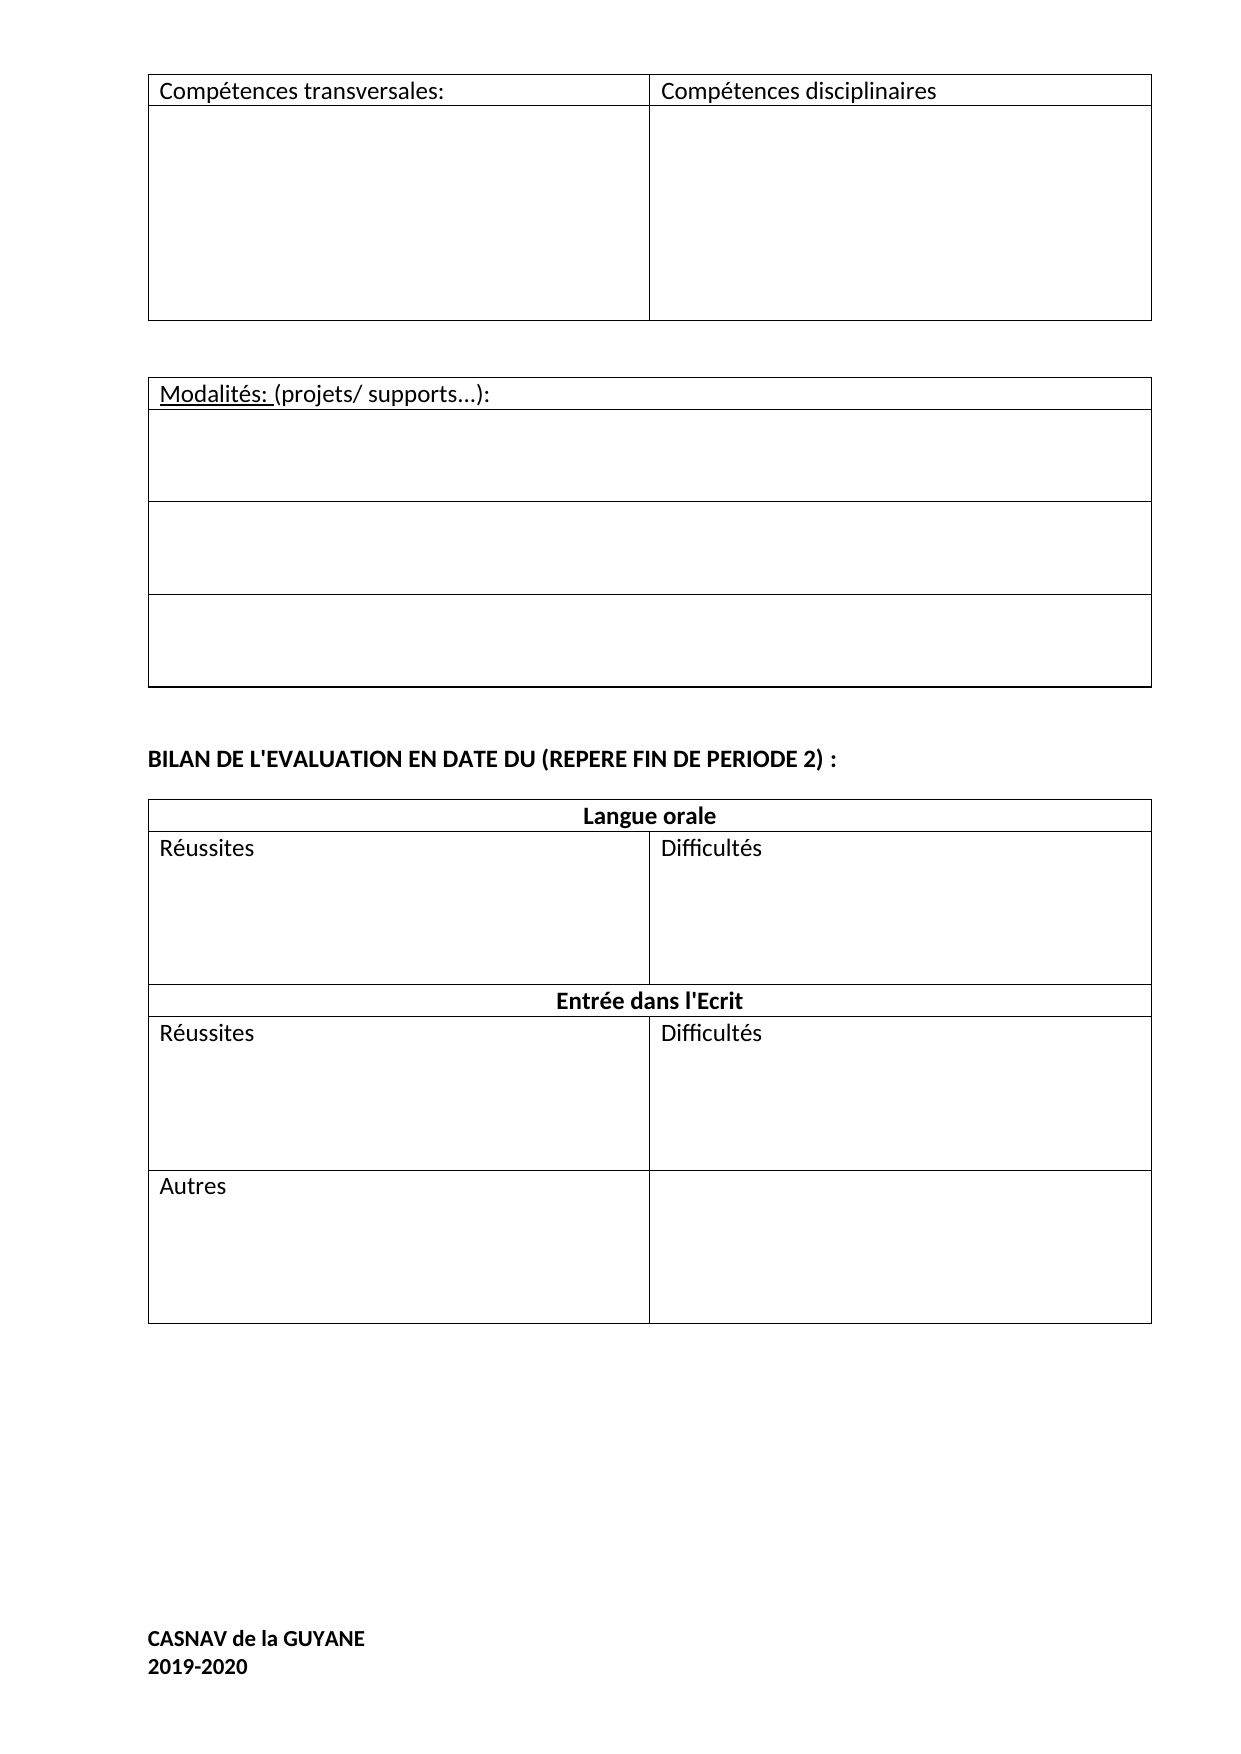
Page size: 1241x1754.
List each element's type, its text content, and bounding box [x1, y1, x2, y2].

text BILAN DE L'EVALUATION EN DATE DU (REPERE FIN DE PERIODE 2) : [148, 743, 1152, 774]
table_cell Réussites [149, 1017, 649, 1169]
table_cell Entrée dans l'Ecrit [149, 985, 1151, 1016]
table_cell Réussites [149, 832, 649, 984]
table_cell [149, 595, 1151, 686]
table_cell [149, 502, 1151, 594]
table_cell [149, 410, 1151, 501]
table_cell Difficultés [650, 832, 1151, 984]
table_cell Difficultés [650, 1017, 1151, 1169]
table_header Compétences disciplinaires [650, 75, 1151, 105]
table_cell [149, 106, 649, 320]
table_cell Autres [149, 1171, 649, 1323]
table_header Langue orale [149, 800, 1151, 831]
table_cell [650, 1171, 1151, 1323]
table_cell [650, 106, 1151, 320]
table_header Compétences transversales: [149, 75, 649, 105]
table_header Modalités: (projets/ supports...): [149, 378, 1151, 408]
